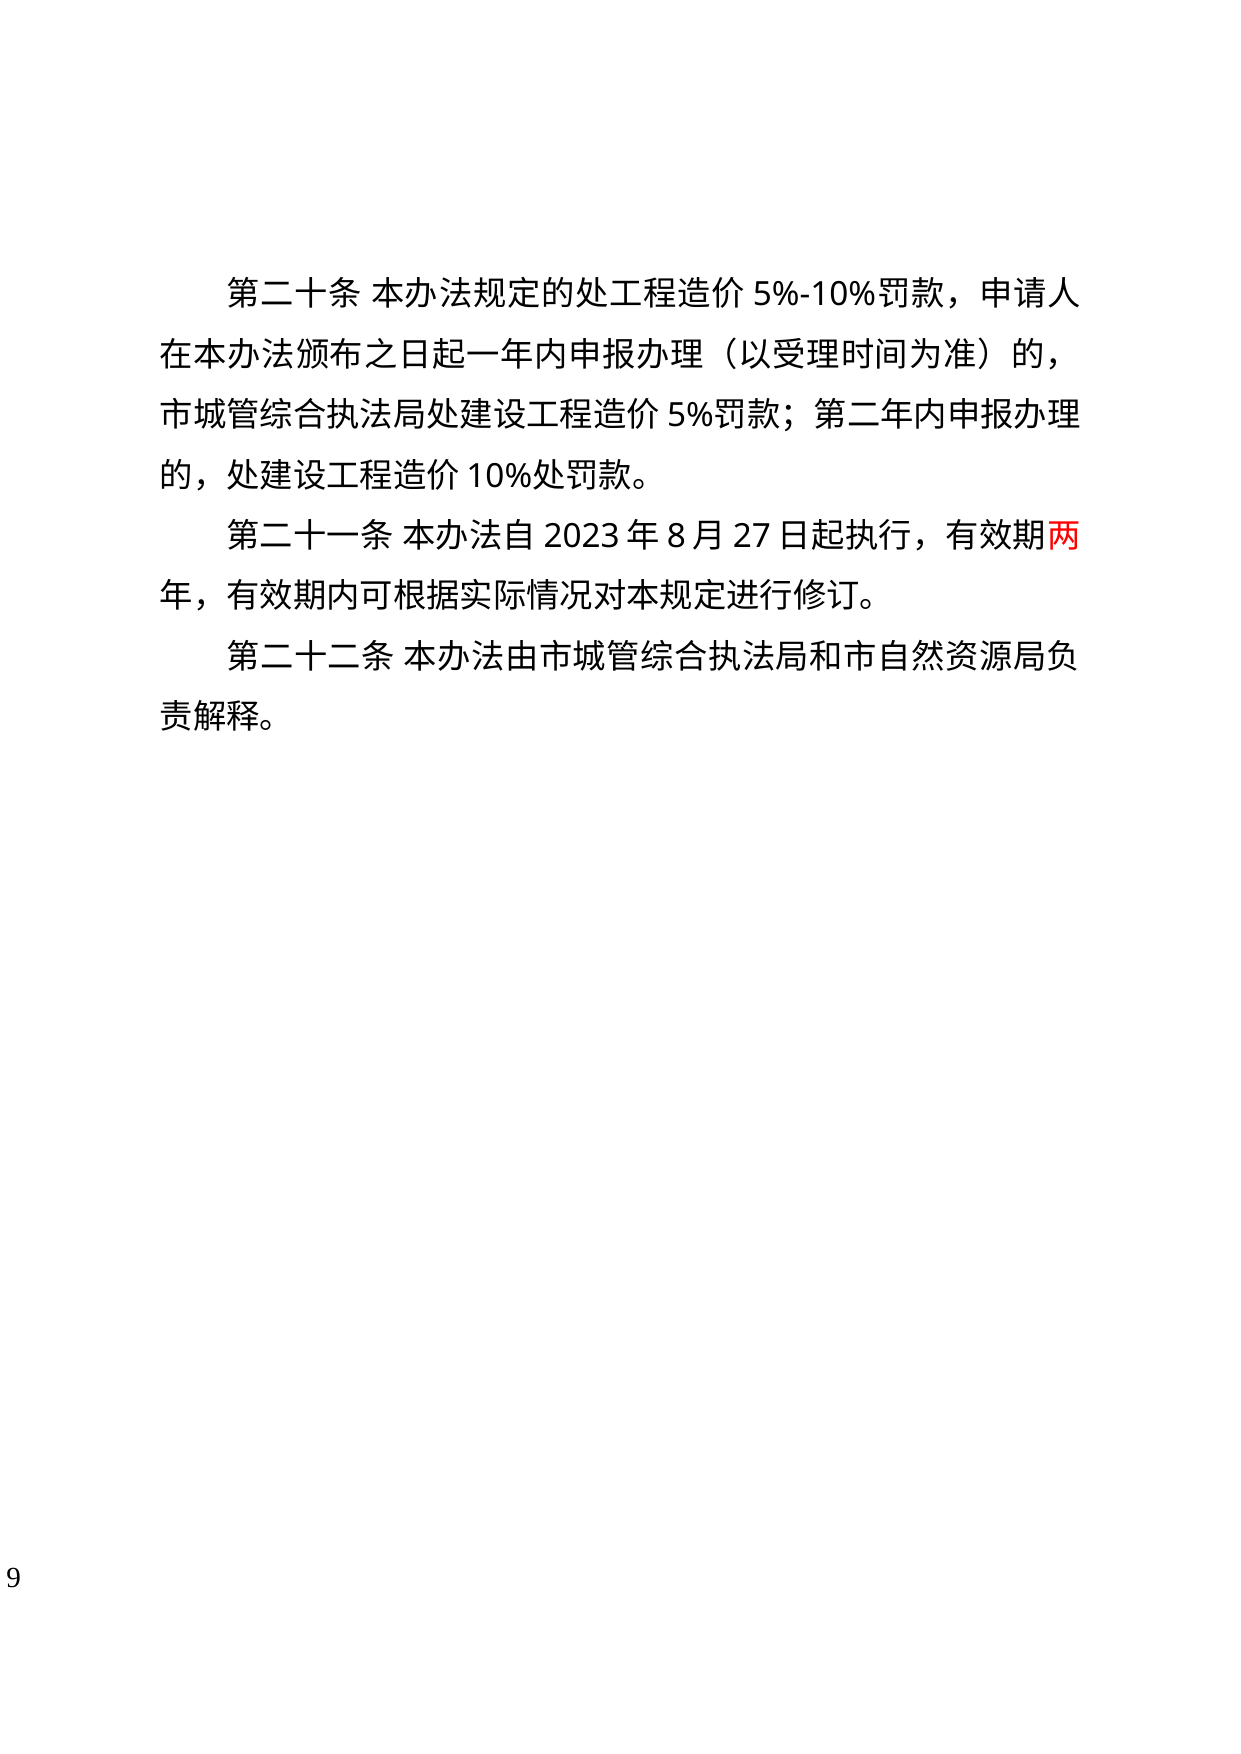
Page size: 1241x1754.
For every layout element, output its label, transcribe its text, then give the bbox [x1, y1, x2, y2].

subtitle 第二十二条 本办法由市城管综合执法局和市自然资源局负责解释。 [159, 620, 1081, 741]
subtitle 第二十条 本办法规定的处工程造价5%-10%罚款，申请人在本办法颁布之日起一年内申报办理（以受理时间为准）的，市城管综合执法局处建设工程造价5%罚款；第二年内申报办理的，处建设工程造价10%处罚款。 [159, 257, 1081, 499]
subtitle 第二十一条 本办法自2023年8月27日起执行，有效期两年，有效期内可根据实际情况对本规定进行修订。 [159, 499, 1081, 620]
